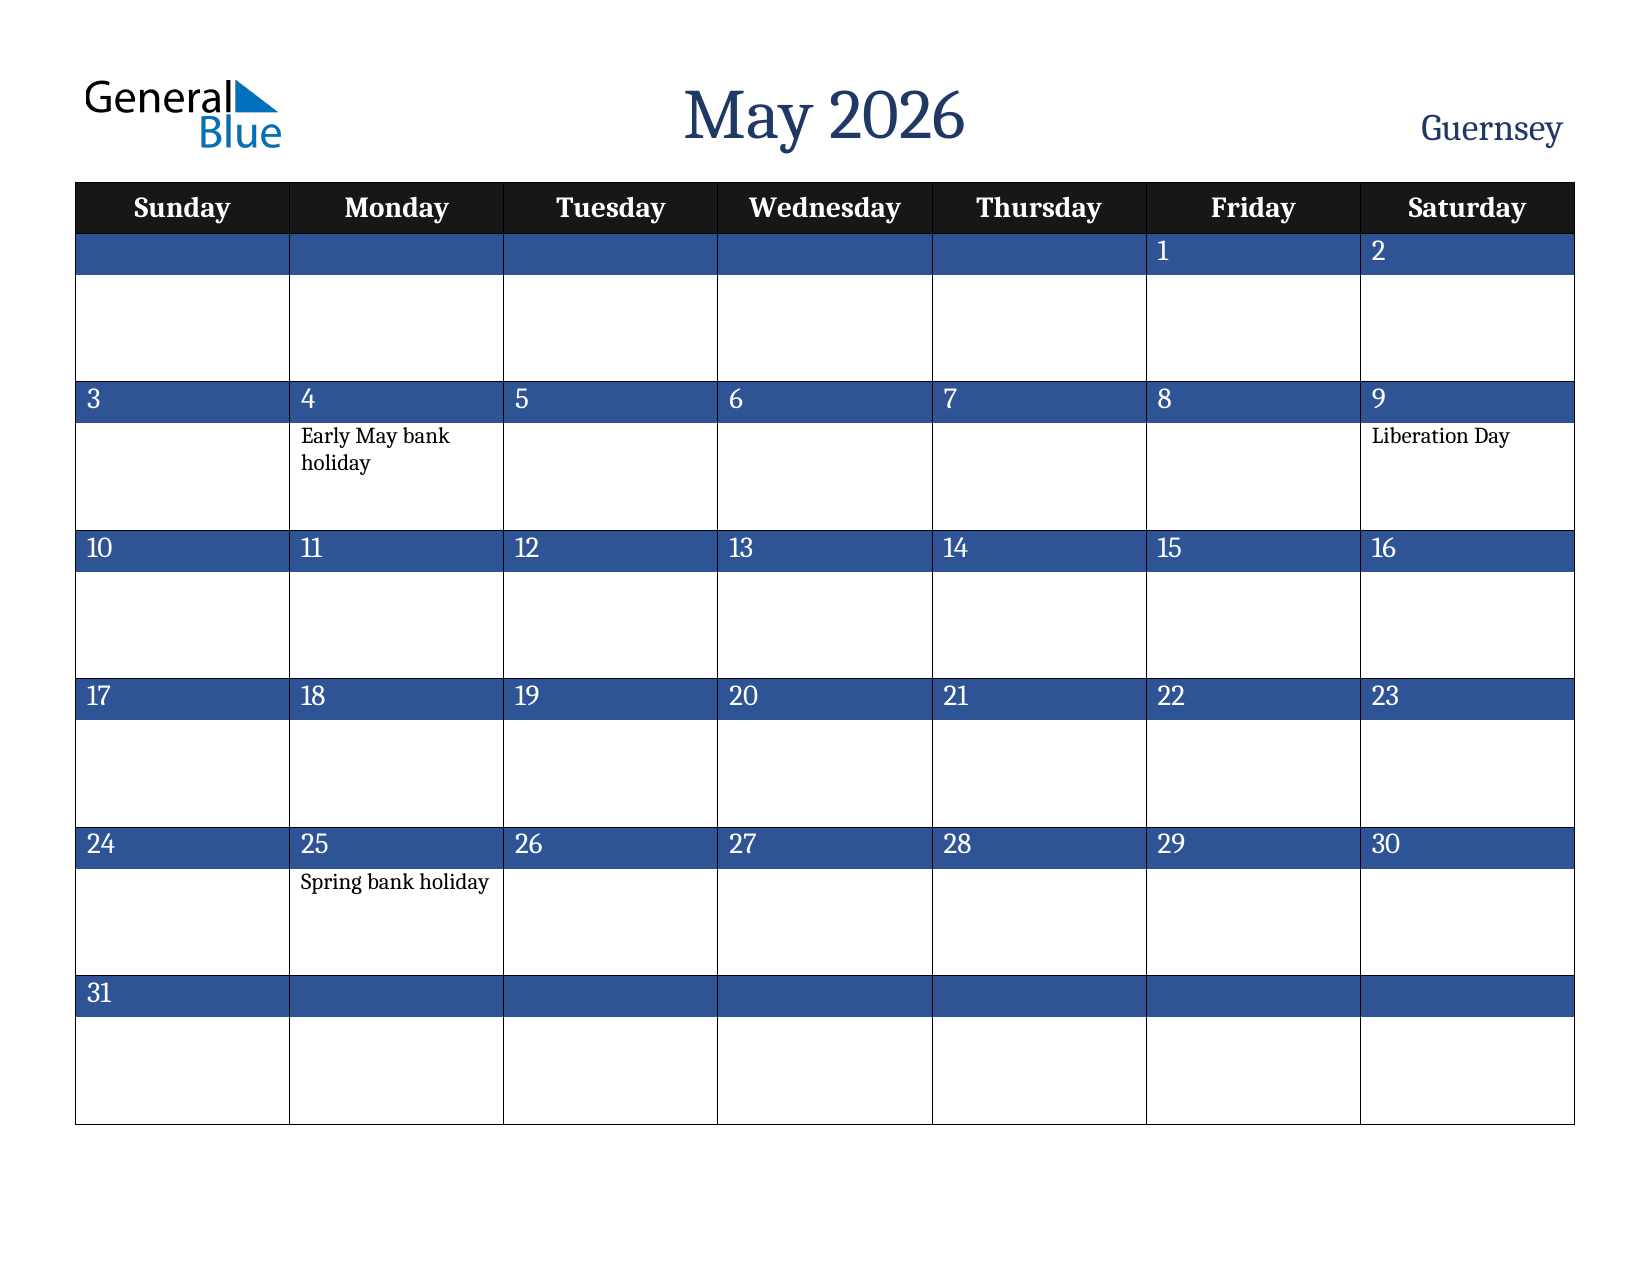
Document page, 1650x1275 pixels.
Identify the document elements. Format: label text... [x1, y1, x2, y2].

table_header [76, 75, 503, 182]
table_cell 26 [504, 828, 717, 869]
table_cell [718, 976, 932, 1017]
table_cell Thursday [933, 183, 1146, 233]
table_cell [504, 275, 717, 381]
table_cell [76, 1017, 289, 1123]
table_cell [1147, 1017, 1360, 1123]
table_cell [504, 572, 717, 678]
table_cell 18 [290, 679, 503, 720]
table_cell 23 [1361, 679, 1574, 720]
table_cell [76, 720, 289, 827]
table_cell Saturday [1361, 183, 1574, 233]
table_cell [933, 275, 1146, 381]
table_cell [1361, 976, 1574, 1017]
table_cell 19 [504, 679, 717, 720]
table_cell Wednesday [718, 183, 932, 233]
table_cell 14 [933, 531, 1146, 572]
table_cell [718, 275, 932, 381]
table_cell [76, 423, 289, 530]
table_cell 4 [290, 382, 503, 423]
table_cell 30 [1361, 828, 1574, 869]
table_cell [290, 572, 503, 678]
table_cell [76, 572, 289, 678]
table_cell 1 [1147, 234, 1360, 275]
table_cell [504, 976, 717, 1017]
table_cell [718, 572, 932, 678]
table_cell [933, 572, 1146, 678]
table_cell [1361, 720, 1574, 827]
table_cell [718, 234, 932, 275]
table_cell 7 [933, 382, 1146, 423]
table_cell Early May bank holiday [290, 423, 503, 530]
table_cell 3 [76, 382, 289, 423]
table_cell [504, 234, 717, 275]
table_cell 29 [1147, 828, 1360, 869]
table_cell [290, 234, 503, 275]
table_cell 20 [718, 679, 932, 720]
table_cell 21 [933, 679, 1146, 720]
table_cell [933, 1017, 1146, 1123]
table_cell 15 [1147, 531, 1360, 572]
table_cell [1147, 720, 1360, 827]
table_cell Monday [290, 183, 503, 233]
table_cell [290, 720, 503, 827]
table_cell [1361, 572, 1574, 678]
table_cell [718, 423, 932, 530]
table_cell 8 [1147, 382, 1360, 423]
table_cell [290, 1017, 503, 1123]
table_header May 2026 [504, 75, 1146, 182]
table_cell [504, 1017, 717, 1123]
table_cell [504, 423, 717, 530]
table_cell [933, 720, 1146, 827]
table_cell [1147, 275, 1360, 381]
table_cell 27 [718, 828, 932, 869]
table_cell 11 [290, 531, 503, 572]
table_cell [1147, 423, 1360, 530]
table_cell [76, 234, 289, 275]
table_cell [933, 234, 1146, 275]
table_cell 13 [718, 531, 932, 572]
table_cell [504, 869, 717, 975]
table_cell 2 [1361, 234, 1574, 275]
table_cell 5 [504, 382, 717, 423]
picture [86, 80, 281, 148]
table_cell [504, 720, 717, 827]
table_cell [718, 869, 932, 975]
table_cell [718, 1017, 932, 1123]
table_cell Liberation Day [1361, 423, 1574, 530]
table_cell [290, 976, 503, 1017]
table_cell [1147, 572, 1360, 678]
table_cell [76, 275, 289, 381]
table_cell [933, 869, 1146, 975]
table_cell [1361, 275, 1574, 381]
table_cell Tuesday [504, 183, 717, 233]
table_cell Friday [1147, 183, 1360, 233]
table_cell [718, 720, 932, 827]
table_cell 6 [718, 382, 932, 423]
table_cell 12 [504, 531, 717, 572]
table_cell 16 [1361, 531, 1574, 572]
table_cell [933, 976, 1146, 1017]
table_cell [1147, 869, 1360, 975]
table_cell 9 [1361, 382, 1574, 423]
table_cell [76, 869, 289, 975]
table_cell 17 [76, 679, 289, 720]
table_cell 10 [76, 531, 289, 572]
table_cell [290, 275, 503, 381]
table_cell 22 [1147, 679, 1360, 720]
table_cell [933, 423, 1146, 530]
table_cell 24 [76, 828, 289, 869]
table_cell Spring bank holiday [290, 869, 503, 975]
table_cell [1361, 1017, 1574, 1123]
table_cell [1147, 976, 1360, 1017]
table_cell 31 [76, 976, 289, 1017]
table_cell [1361, 869, 1574, 975]
table_cell Sunday [76, 183, 289, 233]
table_cell 28 [933, 828, 1146, 869]
table_cell 25 [290, 828, 503, 869]
table_header Guernsey [1146, 75, 1574, 182]
